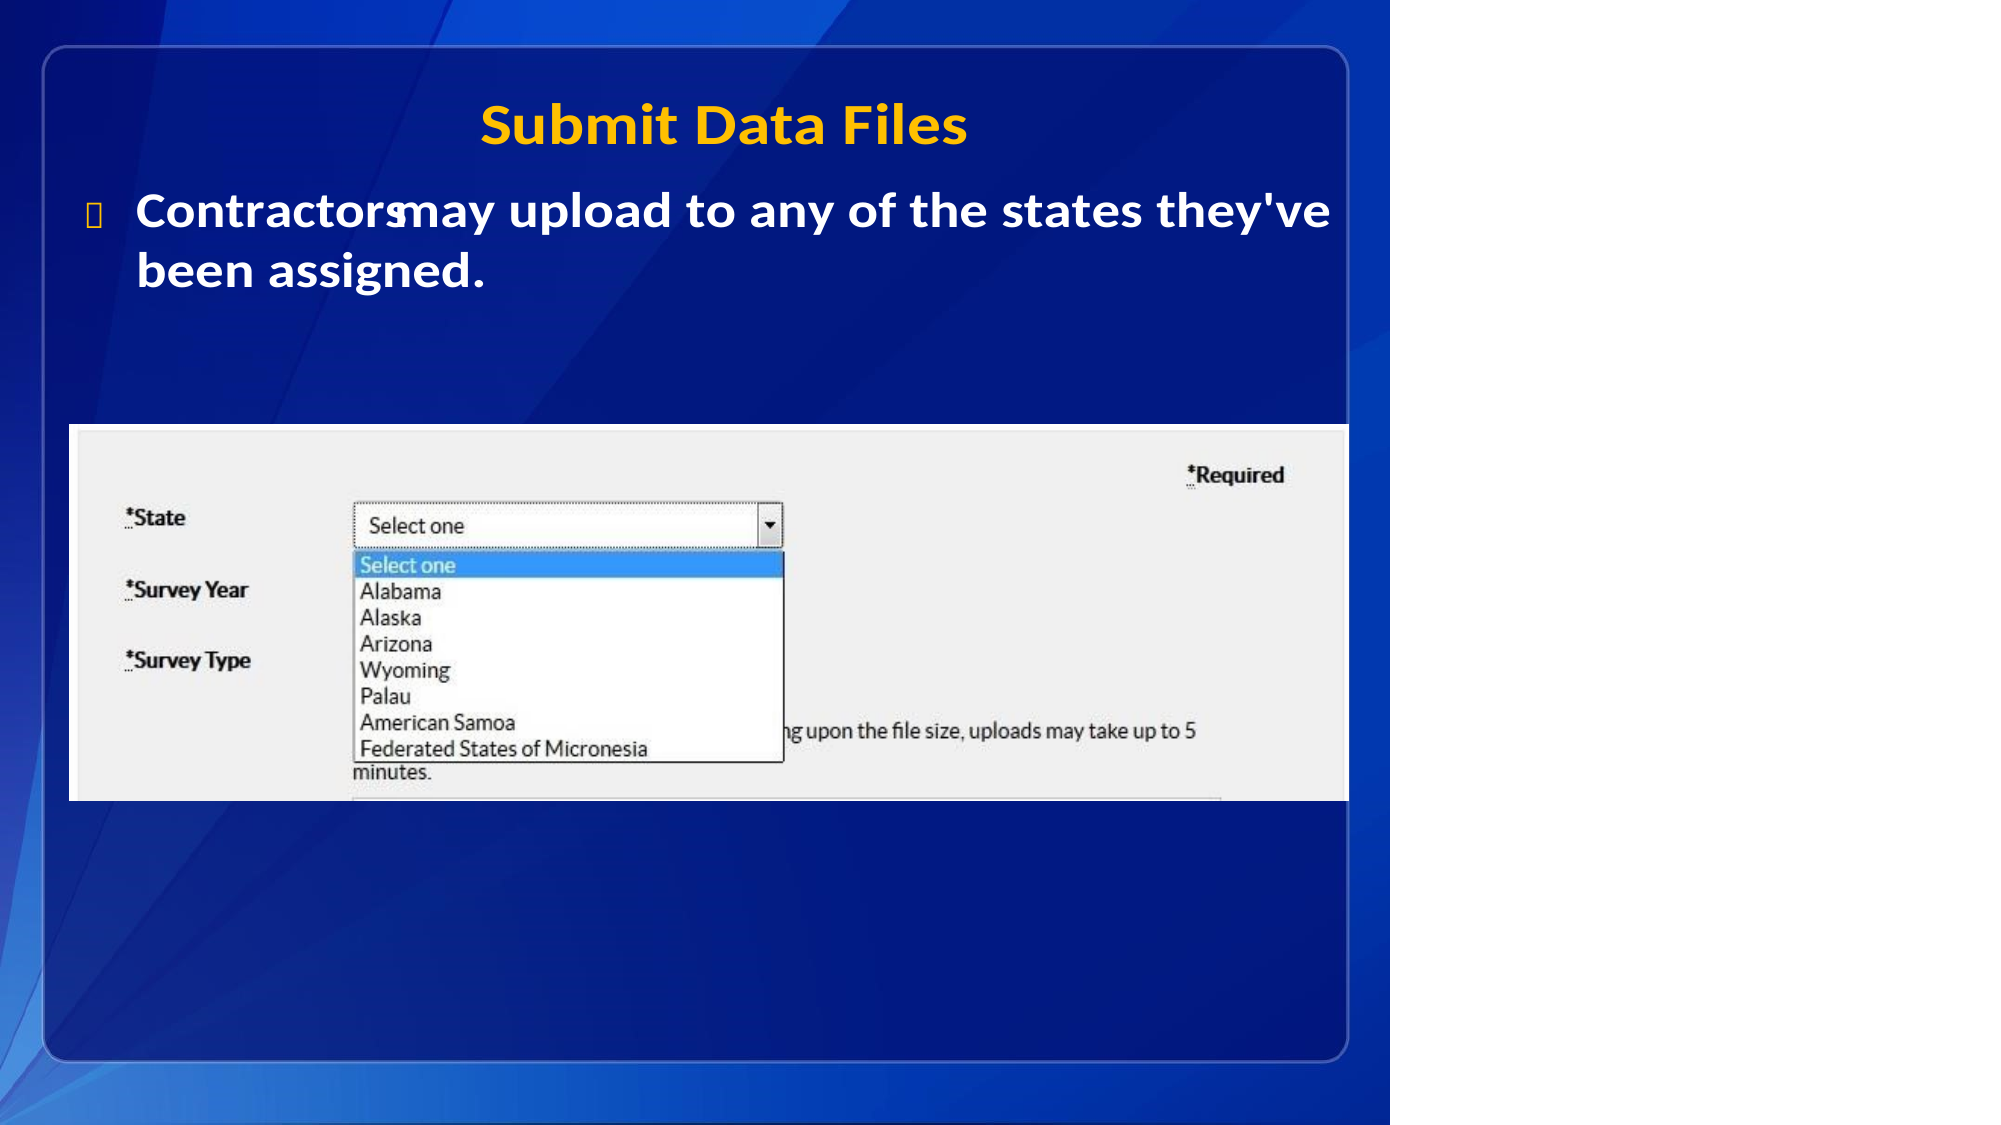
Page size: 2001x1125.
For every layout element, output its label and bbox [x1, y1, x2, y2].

picture [0, 0, 1390, 1125]
